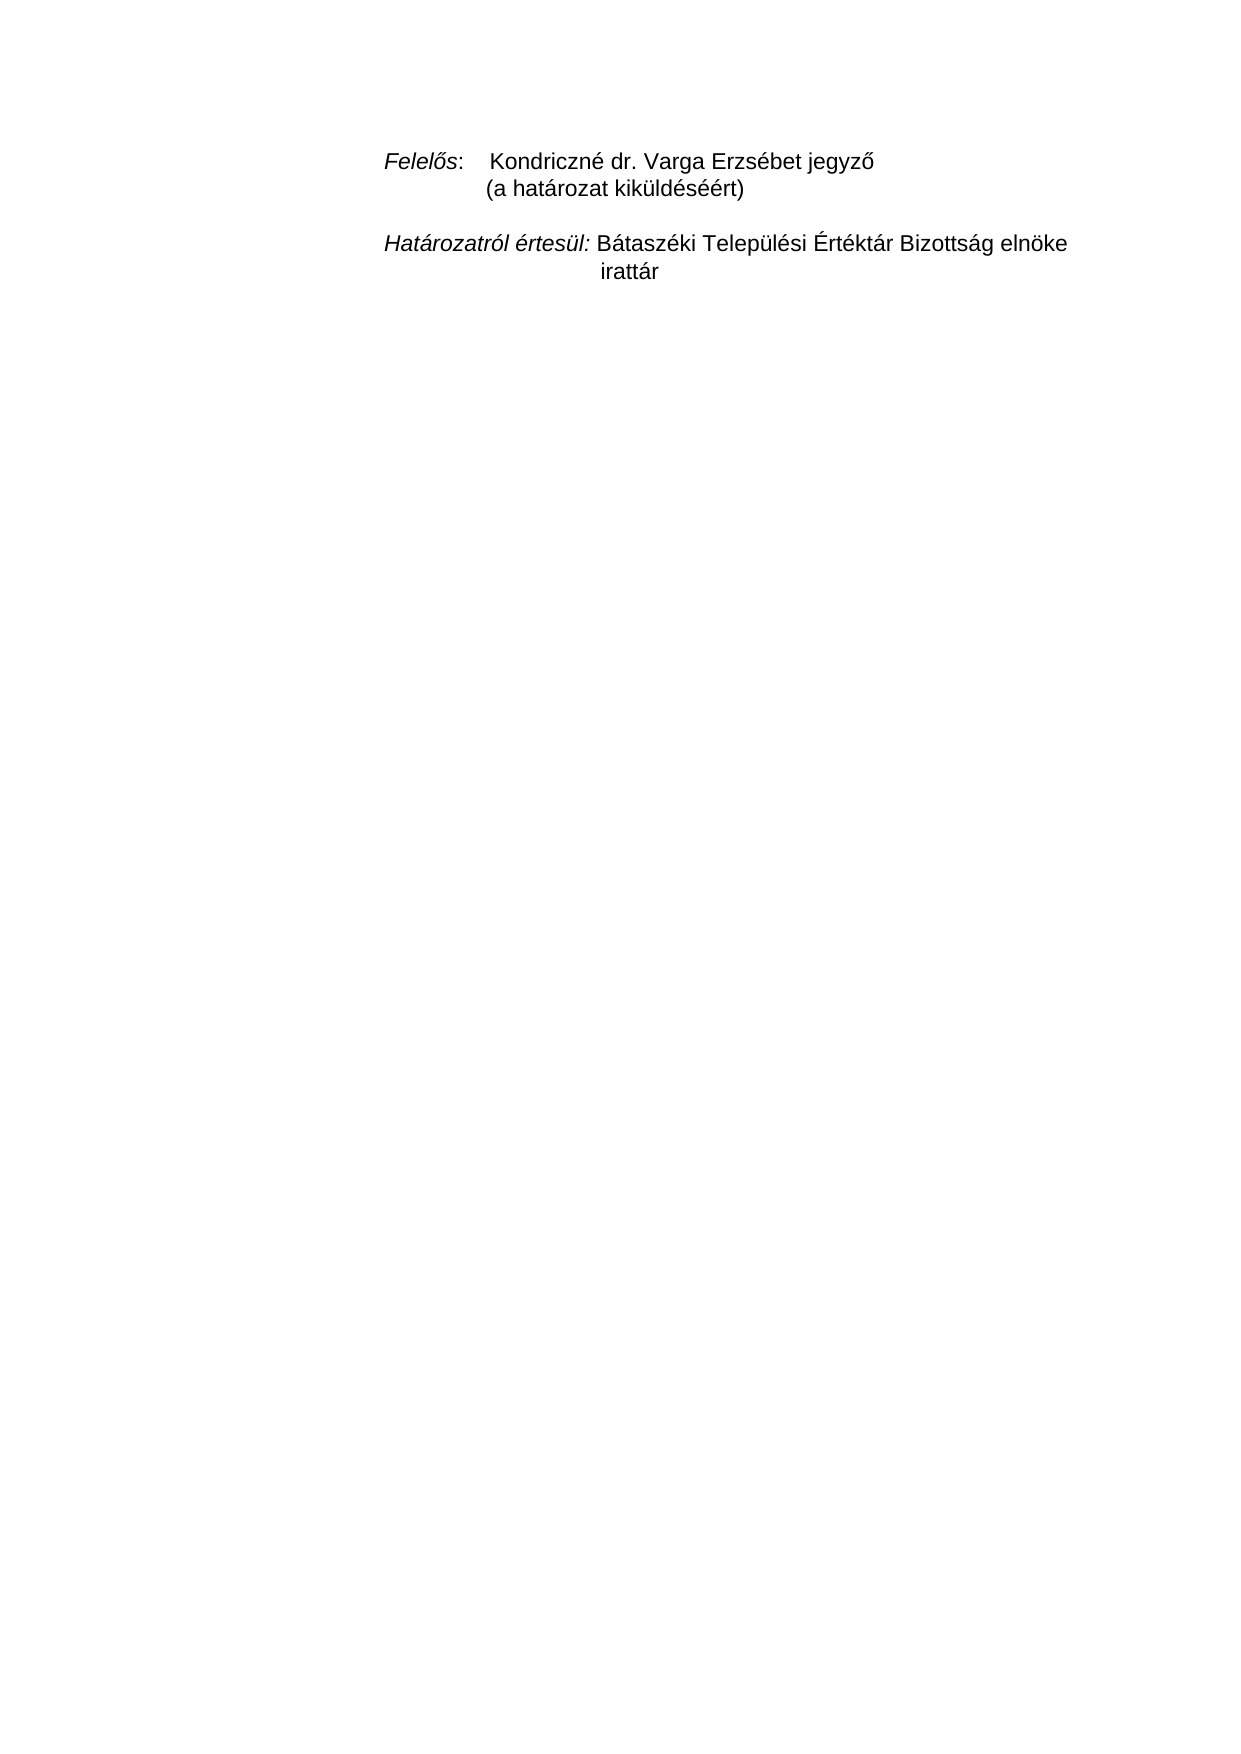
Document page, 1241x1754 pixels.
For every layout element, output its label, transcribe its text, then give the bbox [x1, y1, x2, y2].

text irattár [384, 258, 1093, 284]
text Határozatról értesül: Bátaszéki Települési Értéktár Bizottság elnöke [384, 230, 1093, 257]
text (a határozat kiküldéséért) [384, 175, 1093, 202]
text Felelős: Kondriczné dr. Varga Erzsébet jegyző [384, 148, 1093, 174]
